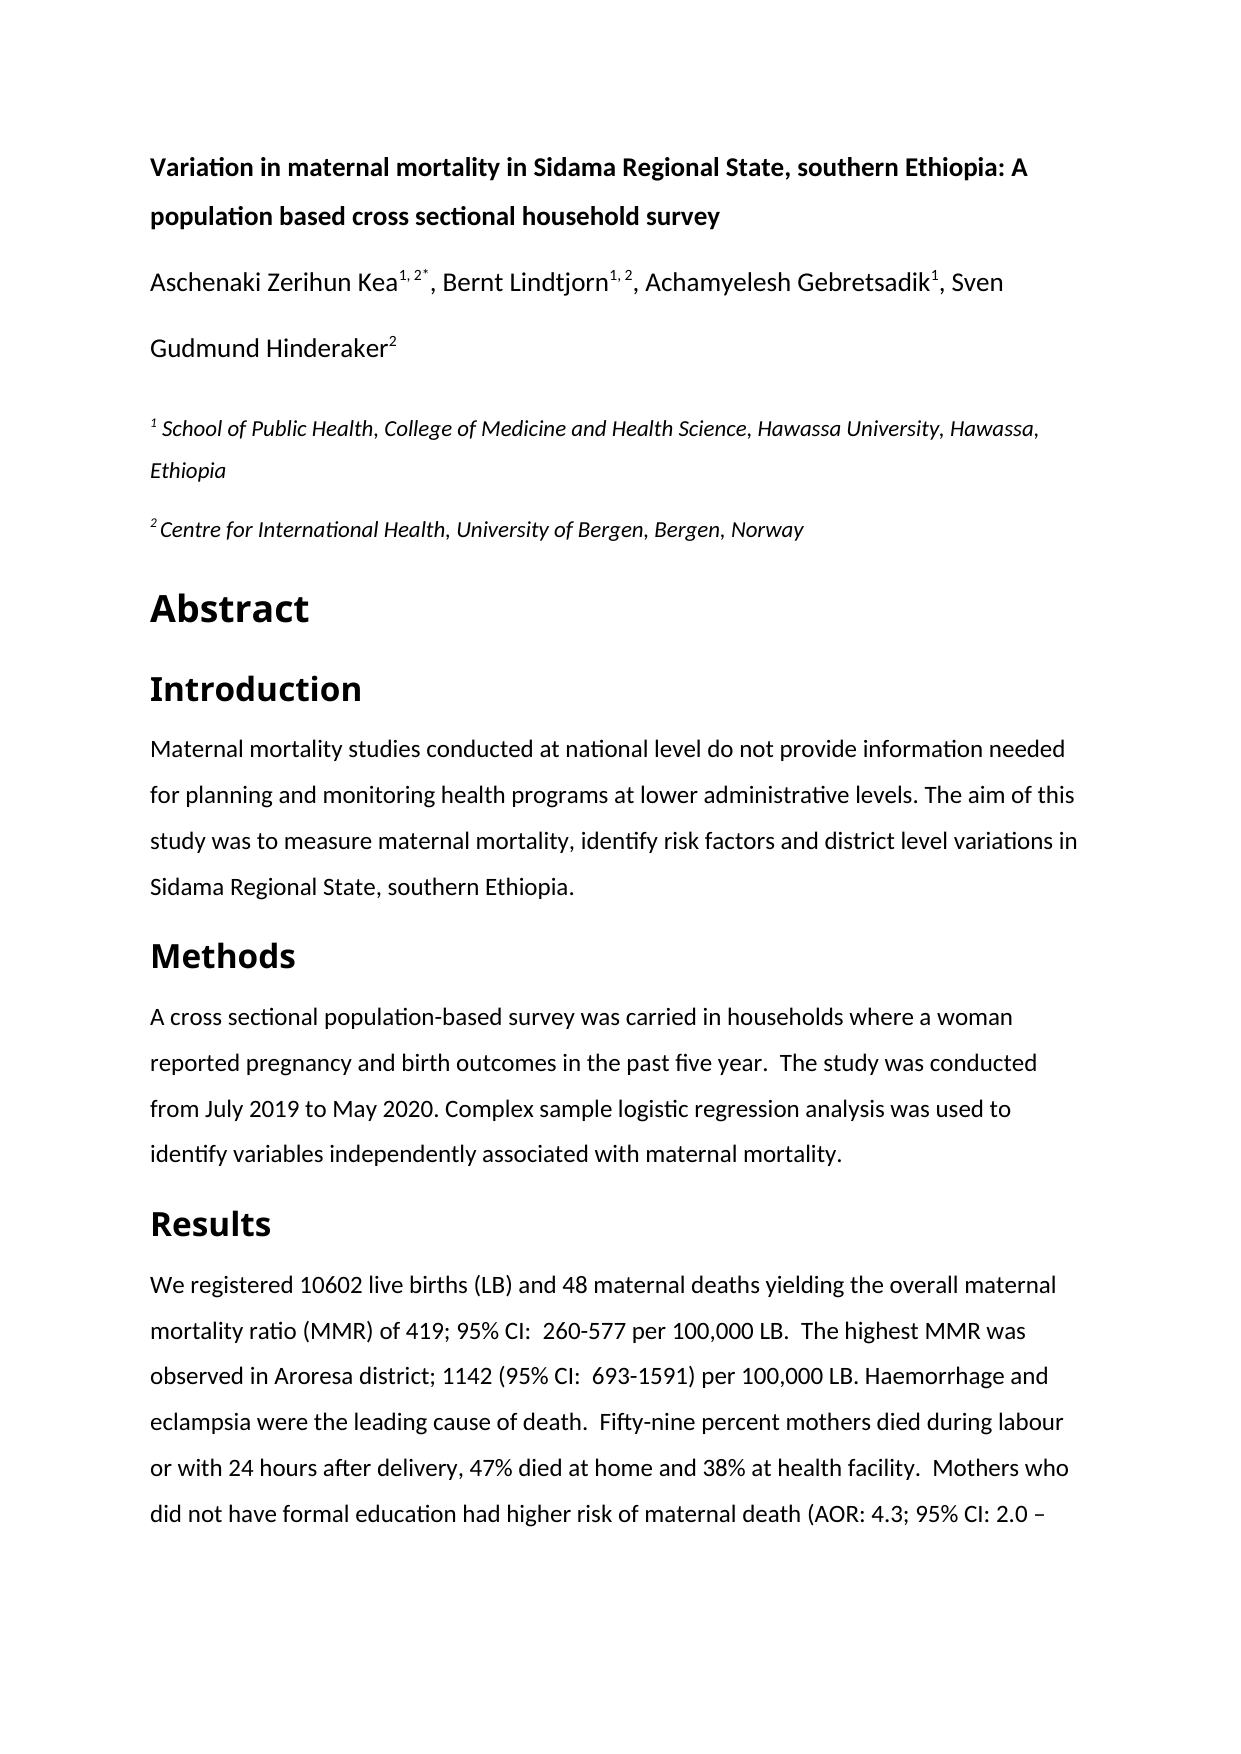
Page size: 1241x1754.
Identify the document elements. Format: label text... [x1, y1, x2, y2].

text 1 School of Public Health, College of Medicine and Health Science, Hawassa University, Hawassa, Ethiopia [150, 414, 1090, 484]
text Maternal mortality studies conducted at national level do not provide information needed for planning and monitoring health programs at lower administrative levels. The aim of this study was to measure maternal mortality, identify risk factors and district level variations in Sidama Regional State, southern Ethiopia. [150, 734, 1090, 901]
text Variation in maternal mortality in Sidama Regional State, southern Ethiopia: A population based cross sectional household survey [150, 150, 1090, 232]
subtitle Results [150, 1201, 1090, 1246]
text 2 Centre for International Health, University of Bergen, Bergen, Norway [150, 515, 1090, 543]
subtitle Introduction [150, 666, 1090, 711]
subtitle Abstract [150, 582, 1090, 633]
text Aschenaki Zerihun Kea1, 2*, Bernt Lindtjorn1, 2, Achamyelesh Gebretsadik1, Sven Gudmund Hinderaker2 [150, 266, 1090, 365]
subtitle Methods [150, 933, 1090, 979]
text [150, 1269, 1090, 1528]
text A cross sectional population-based survey was carried in households where a woman reported pregnancy and birth outcomes in the past five year. The study was conducted from July 2019 to May 2020. Complex sample logistic regression analysis was used to identify variables independently associated with maternal mortality. [150, 1001, 1090, 1169]
